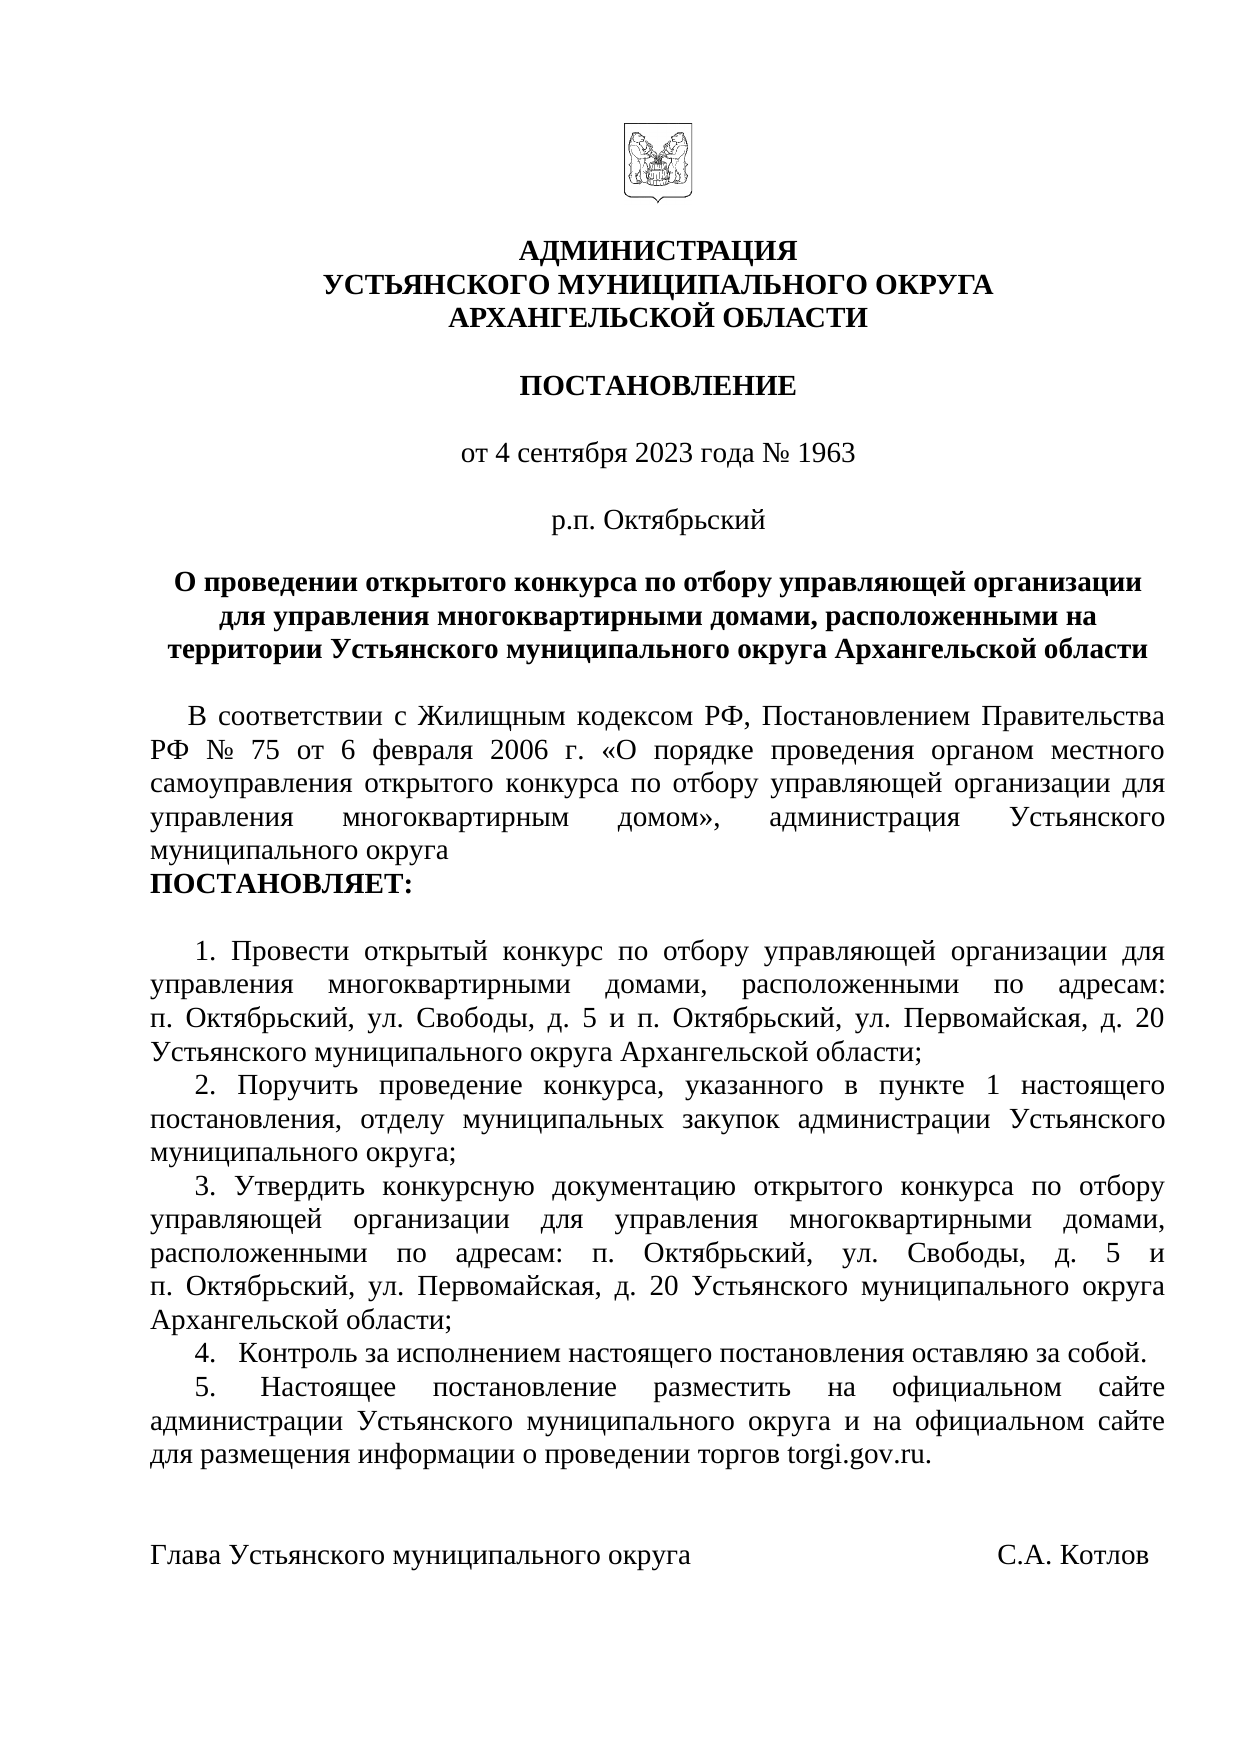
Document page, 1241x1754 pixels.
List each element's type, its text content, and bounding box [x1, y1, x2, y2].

subtitle АДМИНИСТРАЦИЯ [150, 233, 1166, 267]
text ПОСТАНОВЛЕНИЕ [150, 368, 1166, 401]
text 1. Провести открытый конкурс по отбору управляющей организации для управления многоквартирными домами, расположенными по адресам: п. Октябрьский, ул. Свободы, д. 5 и п. Октябрьский, ул. Первомайская, д. 20 Устьянского муниципального округа Архангельской области; [150, 933, 1166, 1067]
text В соответствии с Жилищным кодексом РФ, Постановлением Правительства РФ № 75 от 6 февраля 2006 г. «О порядке проведения органом местного самоуправления открытого конкурса по отбору управляющей организации для управления многоквартирным домом», администрация Устьянского муниципального округа [150, 698, 1166, 866]
text 4. Контроль за исполнением настоящего постановления оставляю за собой. [150, 1336, 1166, 1369]
text 3. Утвердить конкурсную документацию открытого конкурса по отбору управляющей организации для управления многоквартирными домами, расположенными по адресам: п. Октябрьский, ул. Свободы, д. 5 и п. Октябрьский, ул. Первомайская, д. 20 Устьянского муниципального округа Архангельской области; [150, 1168, 1166, 1336]
subtitle АРХАНГЕЛЬСКОЙ ОБЛАСТИ [150, 301, 1166, 334]
subtitle УСТЬЯНСКОГО МУНИЦИПАЛЬНОГО ОКРУГА [150, 267, 1166, 301]
text Глава Устьянского муниципального округа С.А. Котлов [150, 1537, 1166, 1570]
text О проведении открытого конкурса по отбору управляющей организации для управления многоквартирными домами, расположенными на территории Устьянского муниципального округа Архангельской области [150, 564, 1166, 665]
picture [623, 123, 693, 205]
text 2. Поручить проведение конкурса, указанного в пункте 1 настоящего постановления, отделу муниципальных закупок администрации Устьянского муниципального округа; [150, 1067, 1166, 1168]
text р.п. Октябрьский [150, 502, 1166, 535]
text ПОСТАНОВЛЯЕТ: [150, 866, 1166, 899]
text 5. Настоящее постановление разместить на официальном сайте администрации Устьянского муниципального округа и на официальном сайте для размещения информации о проведении торгов torgi.gov.ru. [150, 1369, 1166, 1470]
text от 4 сентября 2023 года № 1963 [150, 435, 1166, 468]
